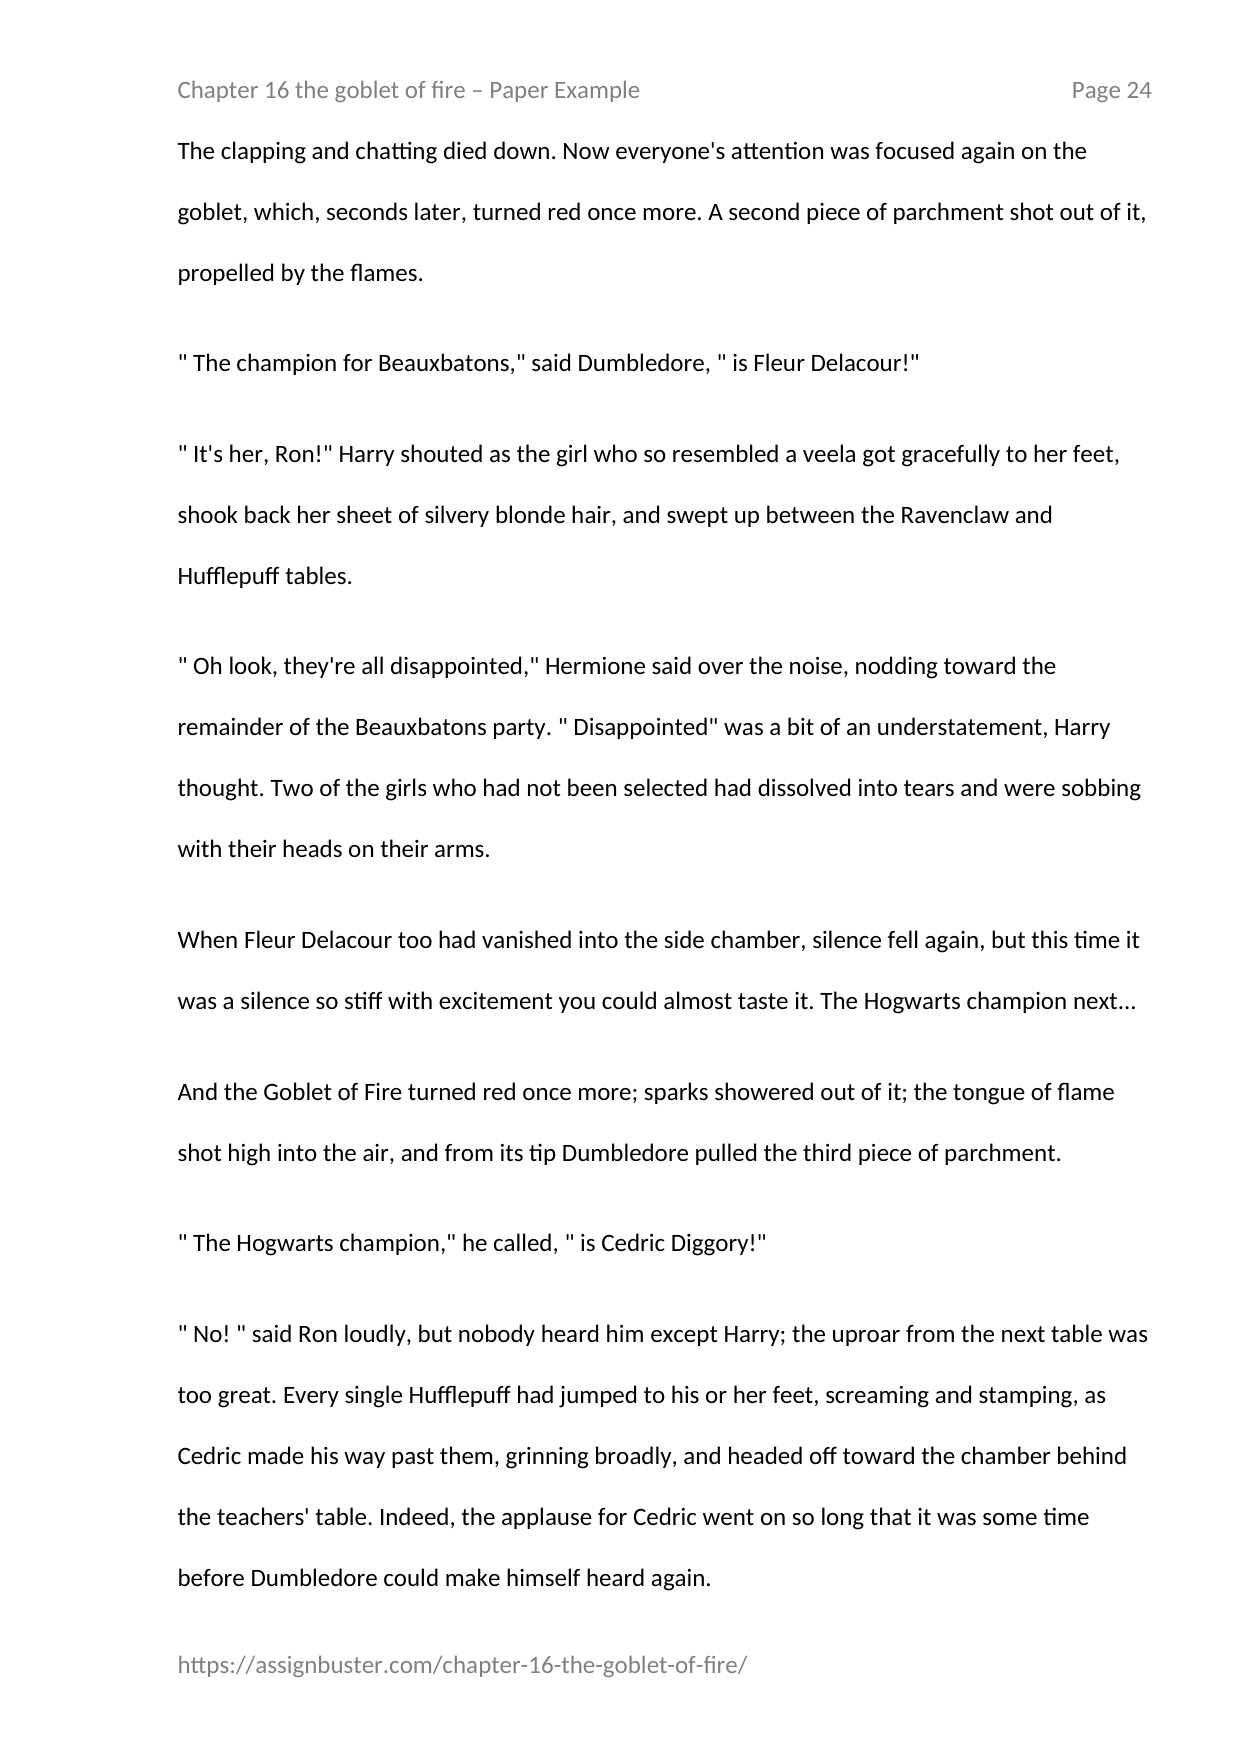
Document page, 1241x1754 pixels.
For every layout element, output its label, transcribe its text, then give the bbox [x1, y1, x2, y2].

text The clapping and chatting died down. Now everyone's attention was focused again on the goblet, which, seconds later, turned red once more. A second piece of parchment shot out of it, propelled by the flames. [177, 135, 1152, 287]
text " No! " said Ron loudly, but nobody heard him except Harry; the uproar from the next table was too great. Every single Hufflepuff had jumped to his or her feet, screaming and stamping, as Cedric made his way past them, grinning broadly, and headed off toward the chamber behind the teachers' table. Indeed, the applause for Cedric went on so long that it was some time before Dumbledore could make himself heard again. [177, 1318, 1152, 1592]
text " Oh look, they're all disappointed," Hermione said over the noise, nodding toward the remainder of the Beauxbatons party. " Disappointed" was a bit of an understatement, Harry thought. Two of the girls who had not been selected had dissolved into tears and were sobbing with their heads on their arms. [177, 651, 1152, 864]
text And the Goblet of Fire turned red once more; sparks showered out of it; the tongue of flame shot high into the air, and from its tip Dumbledore pulled the third piece of parchment. [177, 1076, 1152, 1167]
text " The champion for Beauxbatons," said Dumbledore, " is Fleur Delacour!" [177, 347, 1152, 378]
text When Fleur Delacour too had vanished into the side chamber, silence fell again, but this time it was a silence so stiff with excitement you could almost taste it. The Hogwarts champion next... [177, 924, 1152, 1016]
text " It's her, Ron!" Harry shouted as the girl who so resembled a veela got gracefully to her feet, shook back her sheet of silvery blonde hair, and swept up between the Ravenclaw and Hufflepuff tables. [177, 438, 1152, 591]
text " The Hogwarts champion," he called, " is Cedric Diggory!" [177, 1227, 1152, 1258]
